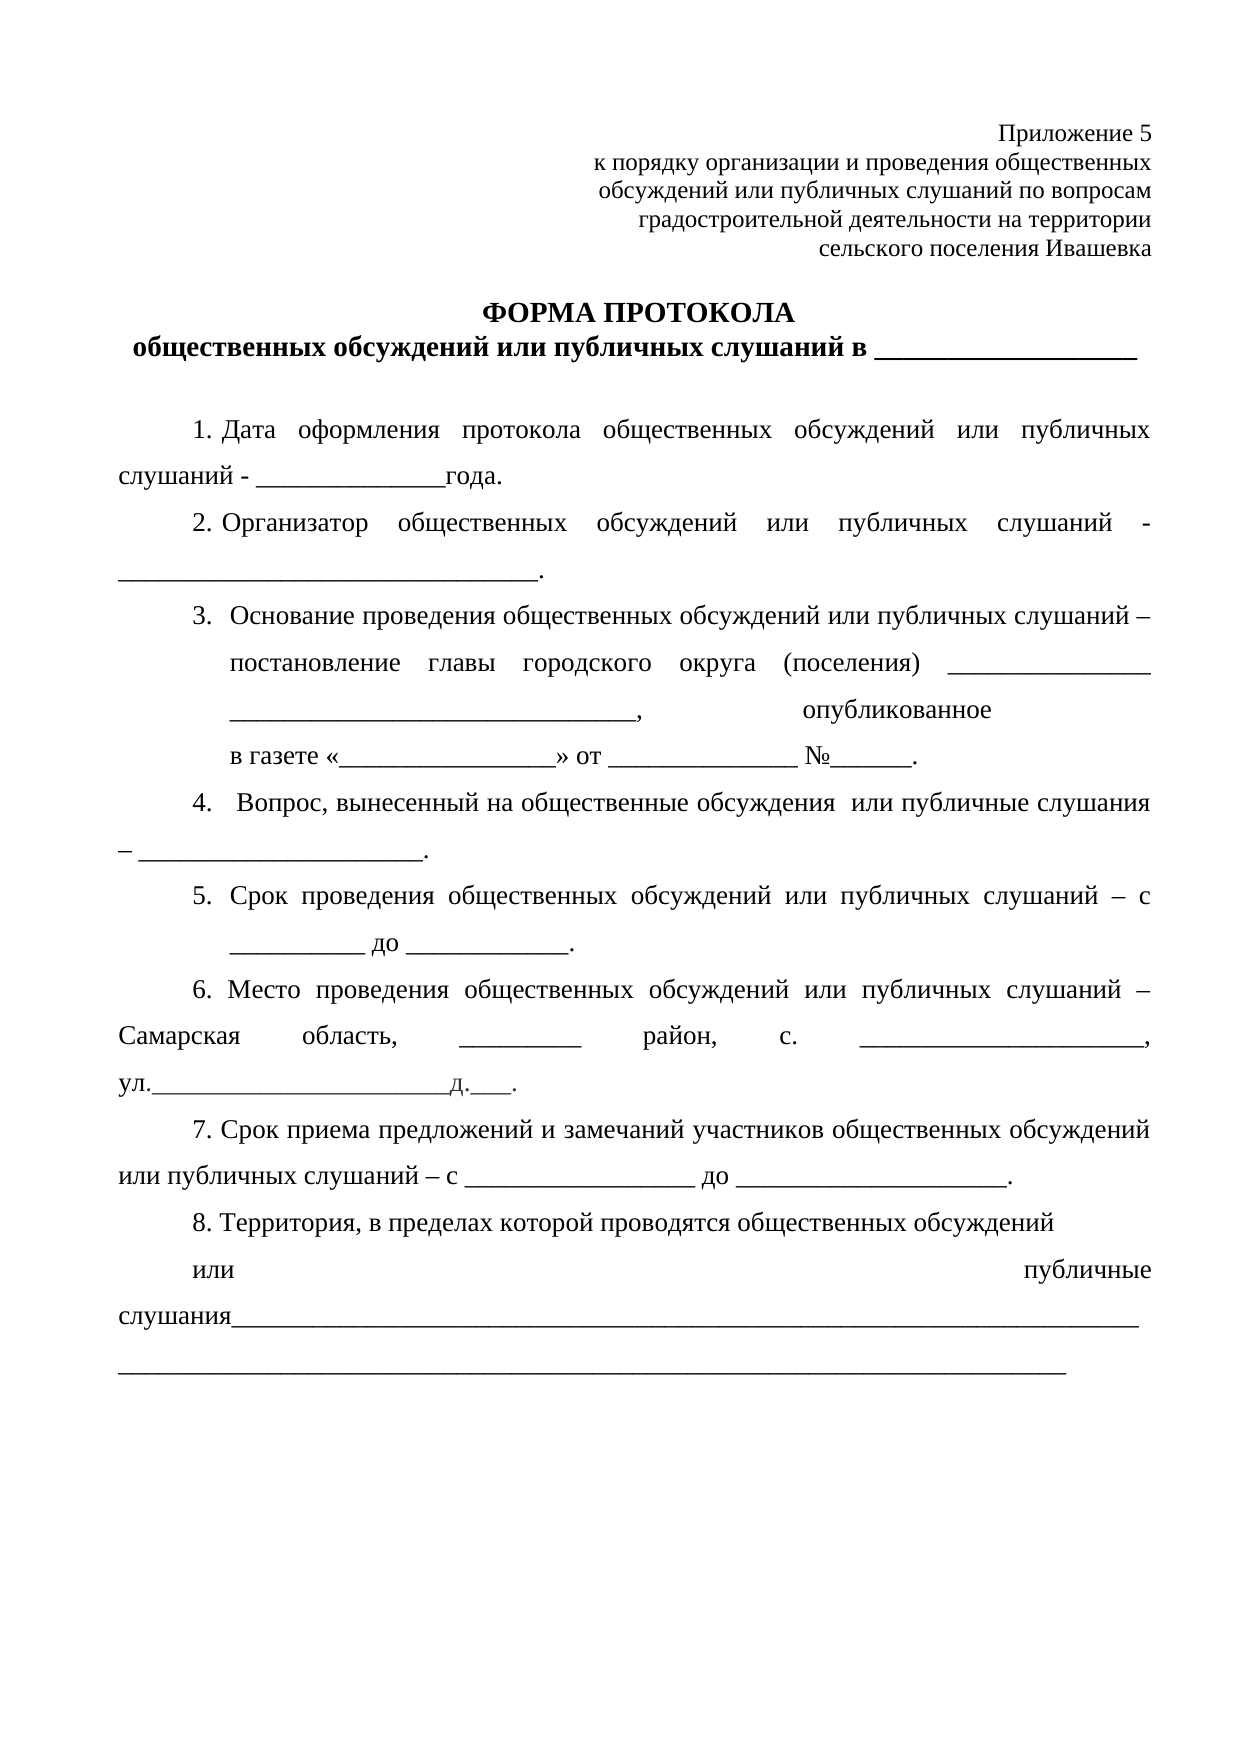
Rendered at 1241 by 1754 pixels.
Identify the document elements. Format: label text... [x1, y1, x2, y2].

list Основание проведения общественных обсуждений или публичных слушаний – постановление главы городского округа (поселения) _______________ ______________________________, опубликованное в газете «________________» от ______________ №______. [192, 599, 1152, 771]
list Срок проведения общественных обсуждений или публичных слушаний – с __________ до ____________. [192, 879, 1152, 957]
text к порядку организации и проведения общественных [118, 147, 1152, 176]
text 7. Срок приема предложений и замечаний участников общественных обсуждений или публичных слушаний – с _________________ до ____________________. [118, 1113, 1152, 1191]
text 8. Территория, в пределах которой проводятся общественных обсуждений [118, 1206, 1152, 1237]
text 6. Место проведения общественных обсуждений или публичных слушаний – Самарская область, _________ район, с. _____________________, ул.______________________д.___. [118, 973, 1152, 1097]
text Приложение 5 [118, 118, 1152, 147]
text градостроительной деятельности на территории [118, 204, 1152, 233]
text обсуждений или публичных слушаний по вопросам [118, 176, 1152, 204]
list Вопрос, вынесенный на общественные обсуждения или публичные слушания – _____________________. [118, 786, 1152, 864]
text ФОРМА ПРОТОКОЛА [118, 295, 1152, 329]
text общественных обсуждений или публичных слушаний в __________________ [118, 329, 1152, 362]
list Организатор общественных обсуждений или публичных слушаний - _______________________________. [118, 506, 1152, 584]
text или публичные слушания_________________________________________________________________________________________________________________________________________ [118, 1253, 1152, 1377]
text сельского поселения Ивашевка [118, 233, 1152, 262]
list Дата оформления протокола общественных обсуждений или публичных слушаний - ______________года. [118, 413, 1152, 491]
